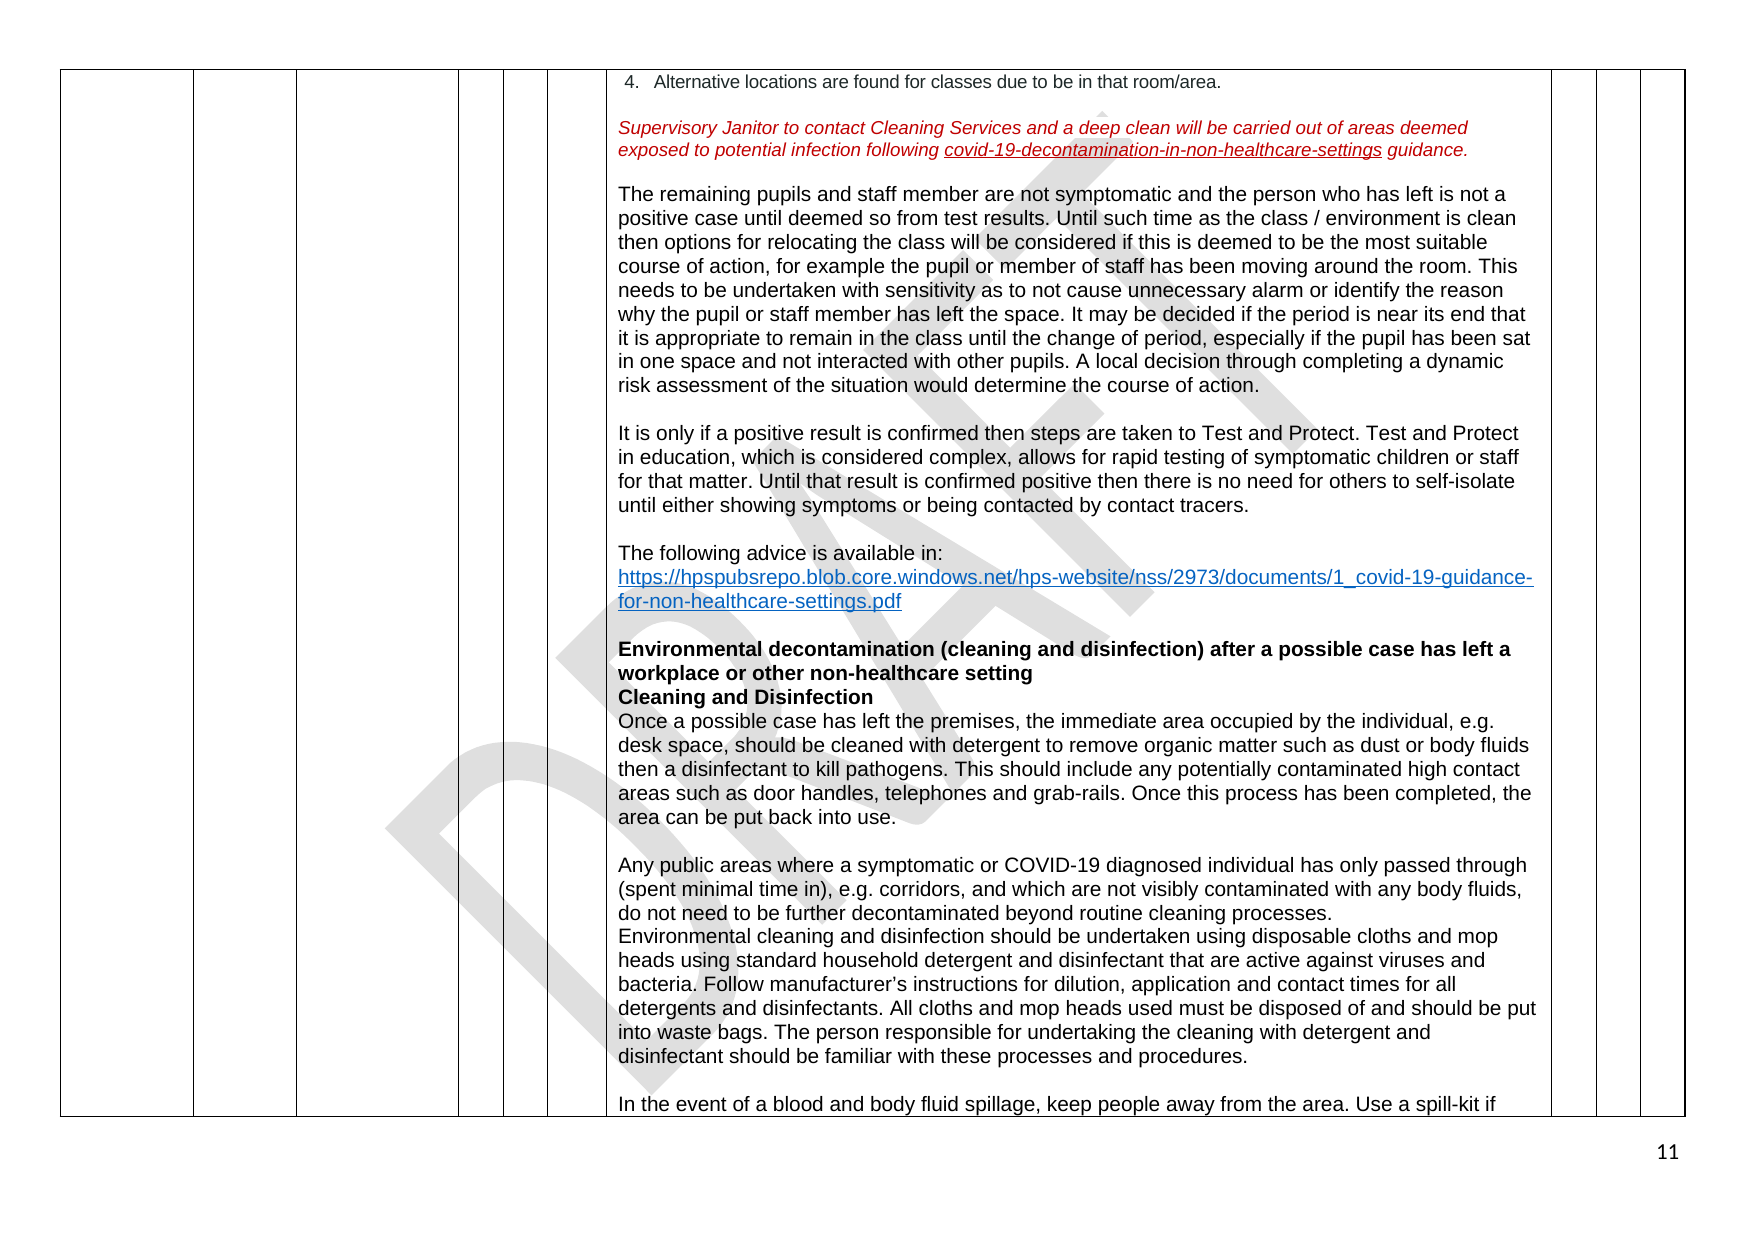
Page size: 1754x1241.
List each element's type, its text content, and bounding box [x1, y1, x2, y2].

table_cell L [459, 70, 503, 1116]
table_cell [61, 70, 193, 1116]
table_cell M [1597, 70, 1640, 1116]
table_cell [194, 70, 296, 1116]
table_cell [297, 70, 458, 1116]
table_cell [607, 70, 1551, 1116]
table_cell L [1552, 70, 1596, 1116]
table_cell H [548, 70, 606, 1116]
table_cell H [1641, 70, 1684, 1116]
table_cell M [504, 70, 547, 1116]
